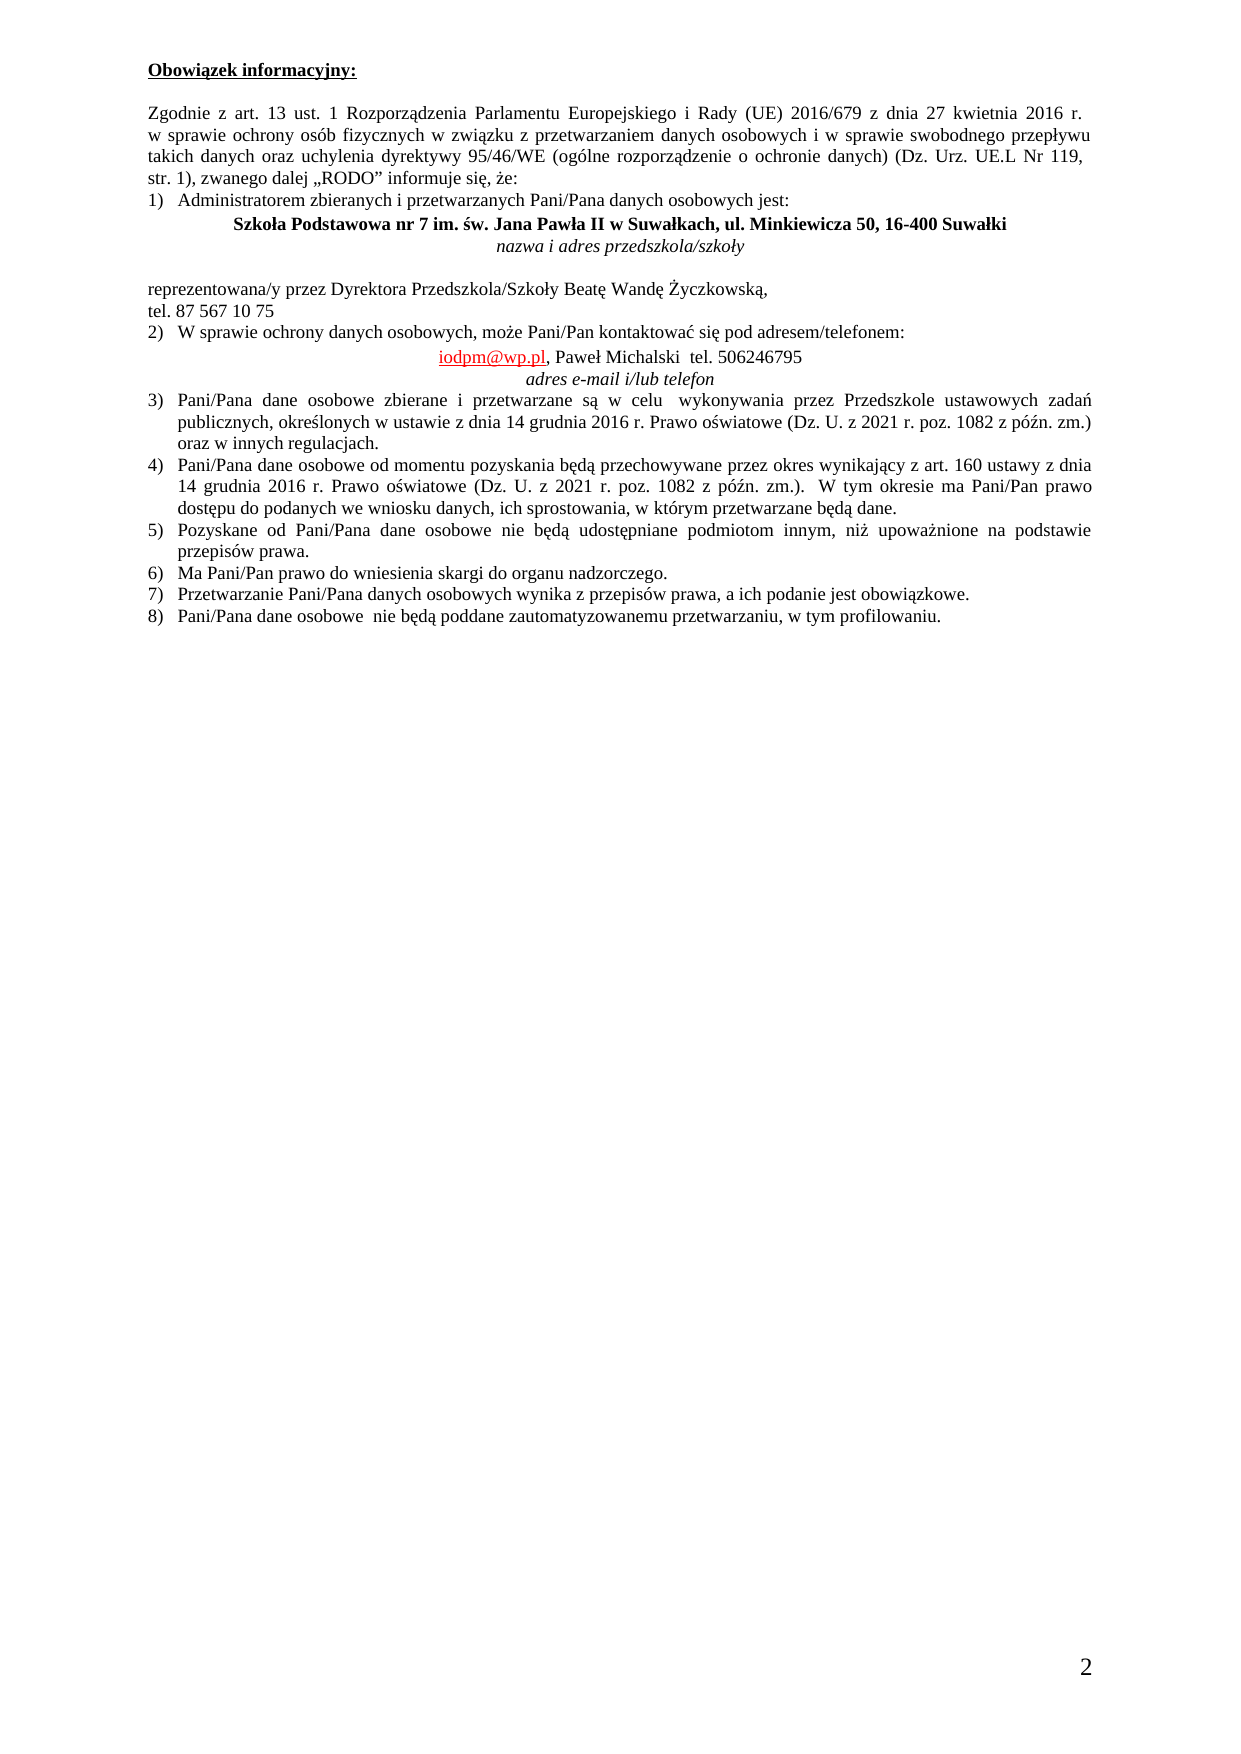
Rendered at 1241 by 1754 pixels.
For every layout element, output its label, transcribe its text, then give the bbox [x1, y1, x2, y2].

list Administratorem zbieranych i przetwarzanych Pani/Pana danych osobowych jest: [148, 188, 1093, 210]
list Pani/Pana dane osobowe nie będą poddane zautomatyzowanemu przetwarzaniu, w tym profilowaniu. [148, 605, 1093, 626]
list iodpm@wp.pl, Paweł Michalski tel. 506246795 [223, 346, 1093, 367]
text nazwa i adres przedszkola/szkoły [148, 235, 1093, 256]
list Pozyskane od Pani/Pana dane osobowe nie będą udostępniane podmiotom innym, niż upoważnione na podstawie przepisów prawa. [148, 518, 1093, 562]
list Ma Pani/Pan prawo do wniesienia skargi do organu nadzorczego. [148, 562, 1093, 583]
text adres e-mail i/lub telefon [148, 367, 1093, 389]
list Pani/Pana dane osobowe od momentu pozyskania będą przechowywane przez okres wynikający z art. 160 ustawy z dnia 14 grudnia 2016 r. Prawo oświatowe (Dz. U. z 2021 r. poz. 1082 z późn. zm.). W tym okresie ma Pani/Pan prawo dostępu do podanych we wniosku danych, ich sprostowania, w którym przetwarzane będą dane. [148, 454, 1093, 518]
text reprezentowana/y przez Dyrektora Przedszkola/Szkoły Beatę Wandę Życzkowską, [148, 278, 1093, 299]
list W sprawie ochrony danych osobowych, może Pani/Pan kontaktować się pod adresem/telefonem: [148, 321, 1093, 343]
text tel. 87 567 10 75 [148, 299, 1093, 321]
text Obowiązek informacyjny: [148, 59, 1093, 81]
text Zgodnie z art. 13 ust. 1 Rozporządzenia Parlamentu Europejskiego i Rady (UE) 2016/679 z dnia 27 kwietnia 2016 r. w sprawie ochrony osób fizycznych w związku z przetwarzaniem danych osobowych i w sprawie swobodnego przepływu takich danych oraz uchylenia dyrektywy 95/46/WE (ogólne rozporządzenie o ochronie danych) (Dz. Urz. UE.L Nr 119, str. 1), zwanego dalej „RODO” informuje się, że: [148, 102, 1093, 188]
list Pani/Pana dane osobowe zbierane i przetwarzane są w celu wykonywania przez Przedszkole ustawowych zadań publicznych, określonych w ustawie z dnia 14 grudnia 2016 r. Prawo oświatowe (Dz. U. z 2021 r. poz. 1082 z późn. zm.) oraz w innych regulacjach. [148, 389, 1093, 454]
text Szkoła Podstawowa nr 7 im. św. Jana Pawła II w Suwałkach, ul. Minkiewicza 50, 16-400 Suwałki [148, 213, 1093, 235]
list Przetwarzanie Pani/Pana danych osobowych wynika z przepisów prawa, a ich podanie jest obowiązkowe. [148, 583, 1093, 605]
